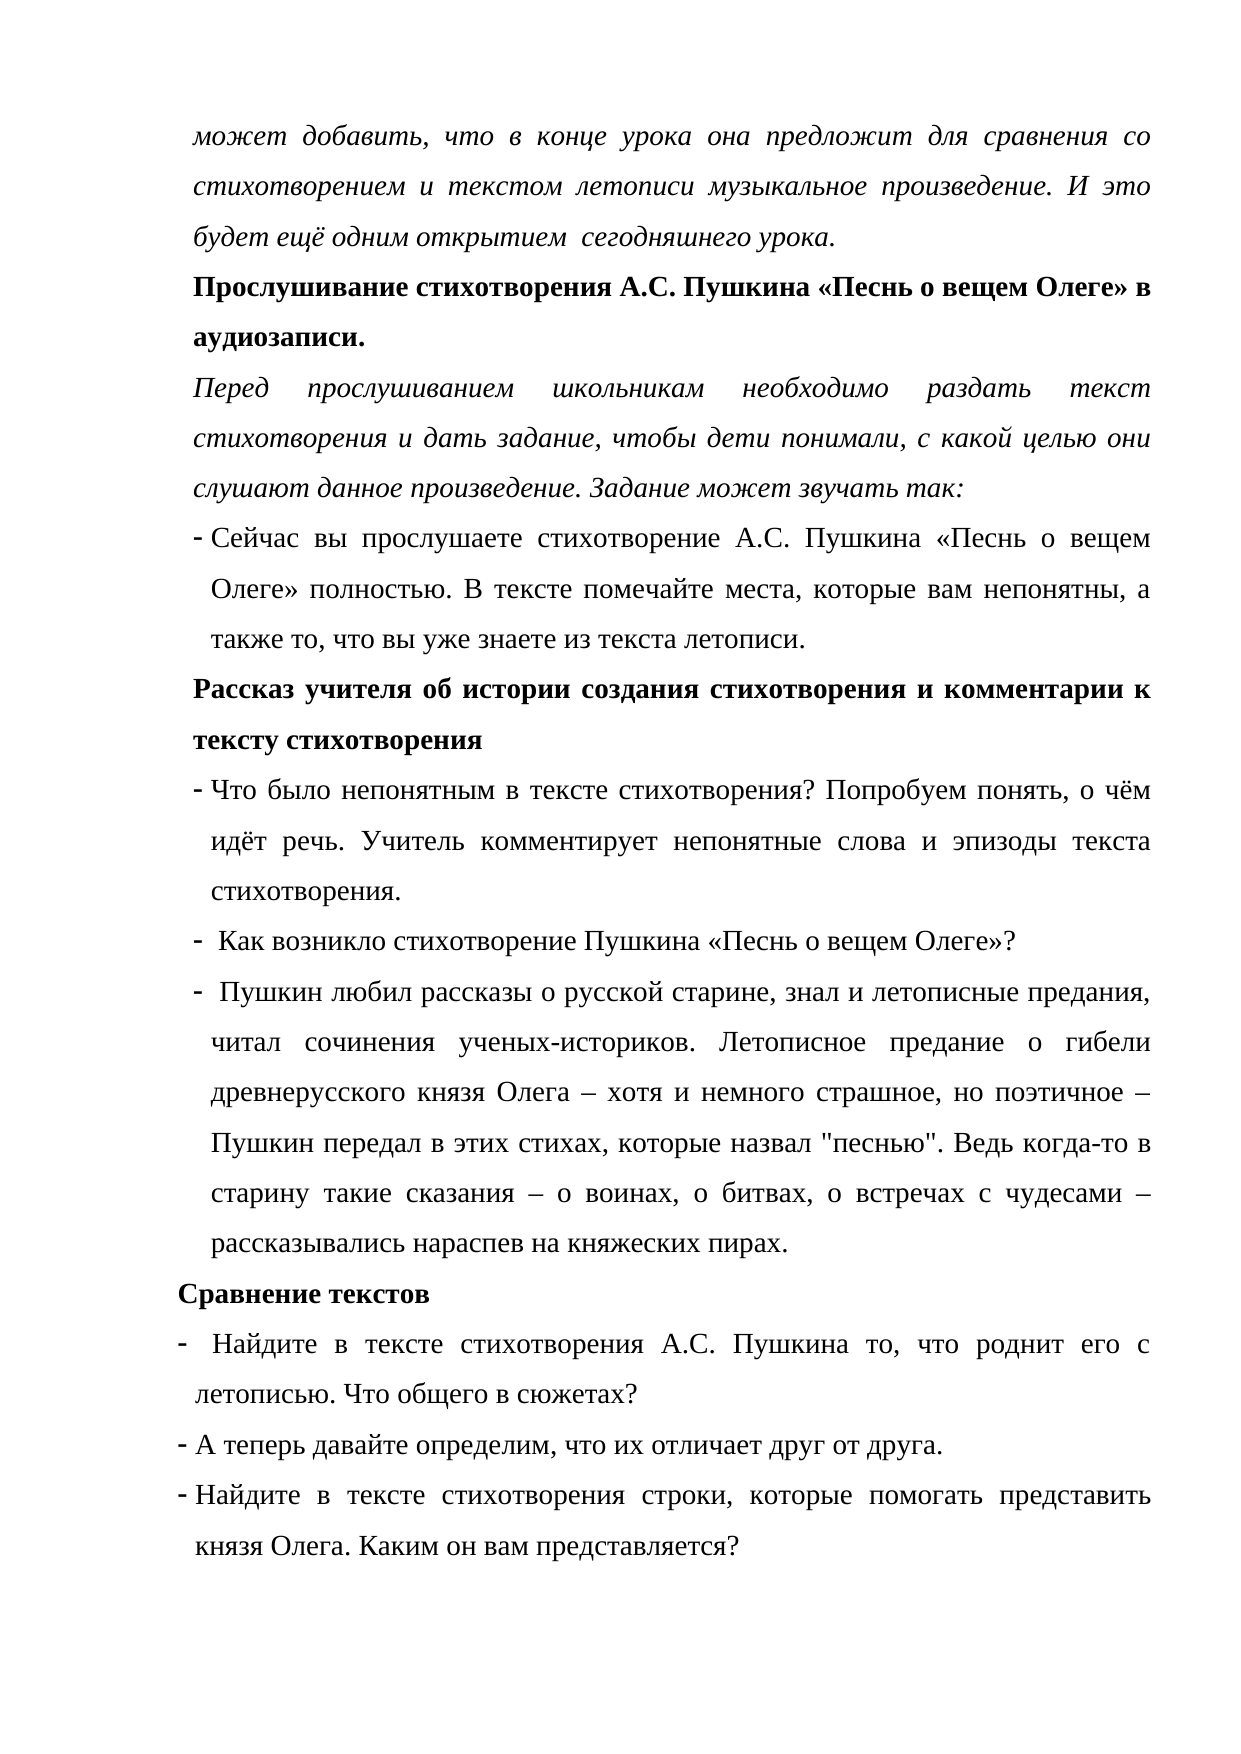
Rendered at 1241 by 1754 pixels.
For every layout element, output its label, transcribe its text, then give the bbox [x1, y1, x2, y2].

list Как возникло стихотворение Пушкина «Песнь о вещем Олеге»? [193, 923, 1152, 957]
text Прослушивание стихотворения А.С. Пушкина «Песнь о вещем Олеге» в аудиозаписи. [193, 269, 1152, 353]
list Пушкин любил рассказы о русской старине, знал и летописные предания, читал сочинения ученых-историков. Летописное предание о гибели древнерусского князя Олега – хотя и немного страшное, но поэтичное – Пушкин передал в этих стихах, которые назвал "песнью". Ведь когда-то в старину такие сказания – о воинах, о битвах, о встречах с чудесами – рассказывались нараспев на княжеских пирах. [193, 974, 1152, 1259]
list Найдите в тексте стихотворения А.С. Пушкина то, что роднит его с летописью. Что общего в сюжетах? [177, 1326, 1152, 1410]
text Рассказ учителя об истории создания стихотворения и комментарии к тексту стихотворения [193, 672, 1152, 756]
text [193, 118, 1152, 252]
list Что было непонятным в тексте стихотворения? Попробуем понять, о чём идёт речь. Учитель комментирует непонятные слова и эпизоды текста стихотворения. [193, 772, 1152, 907]
list А теперь давайте определим, что их отличает друг от друга. [177, 1427, 1152, 1460]
list Найдите в тексте стихотворения строки, которые помогать представить князя Олега. Каким он вам представляется? [177, 1477, 1152, 1561]
text Перед прослушиванием школьникам необходимо раздать текст стихотворения и дать задание, чтобы дети понимали, с какой целью они слушают данное произведение. Задание может звучать так: [193, 370, 1152, 504]
text Сравнение текстов [177, 1276, 1152, 1309]
list Сейчас вы прослушаете стихотворение А.С. Пушкина «Песнь о вещем Олеге» полностью. В тексте помечайте места, которые вам непонятны, а также то, что вы уже знаете из текста летописи. [193, 521, 1152, 655]
